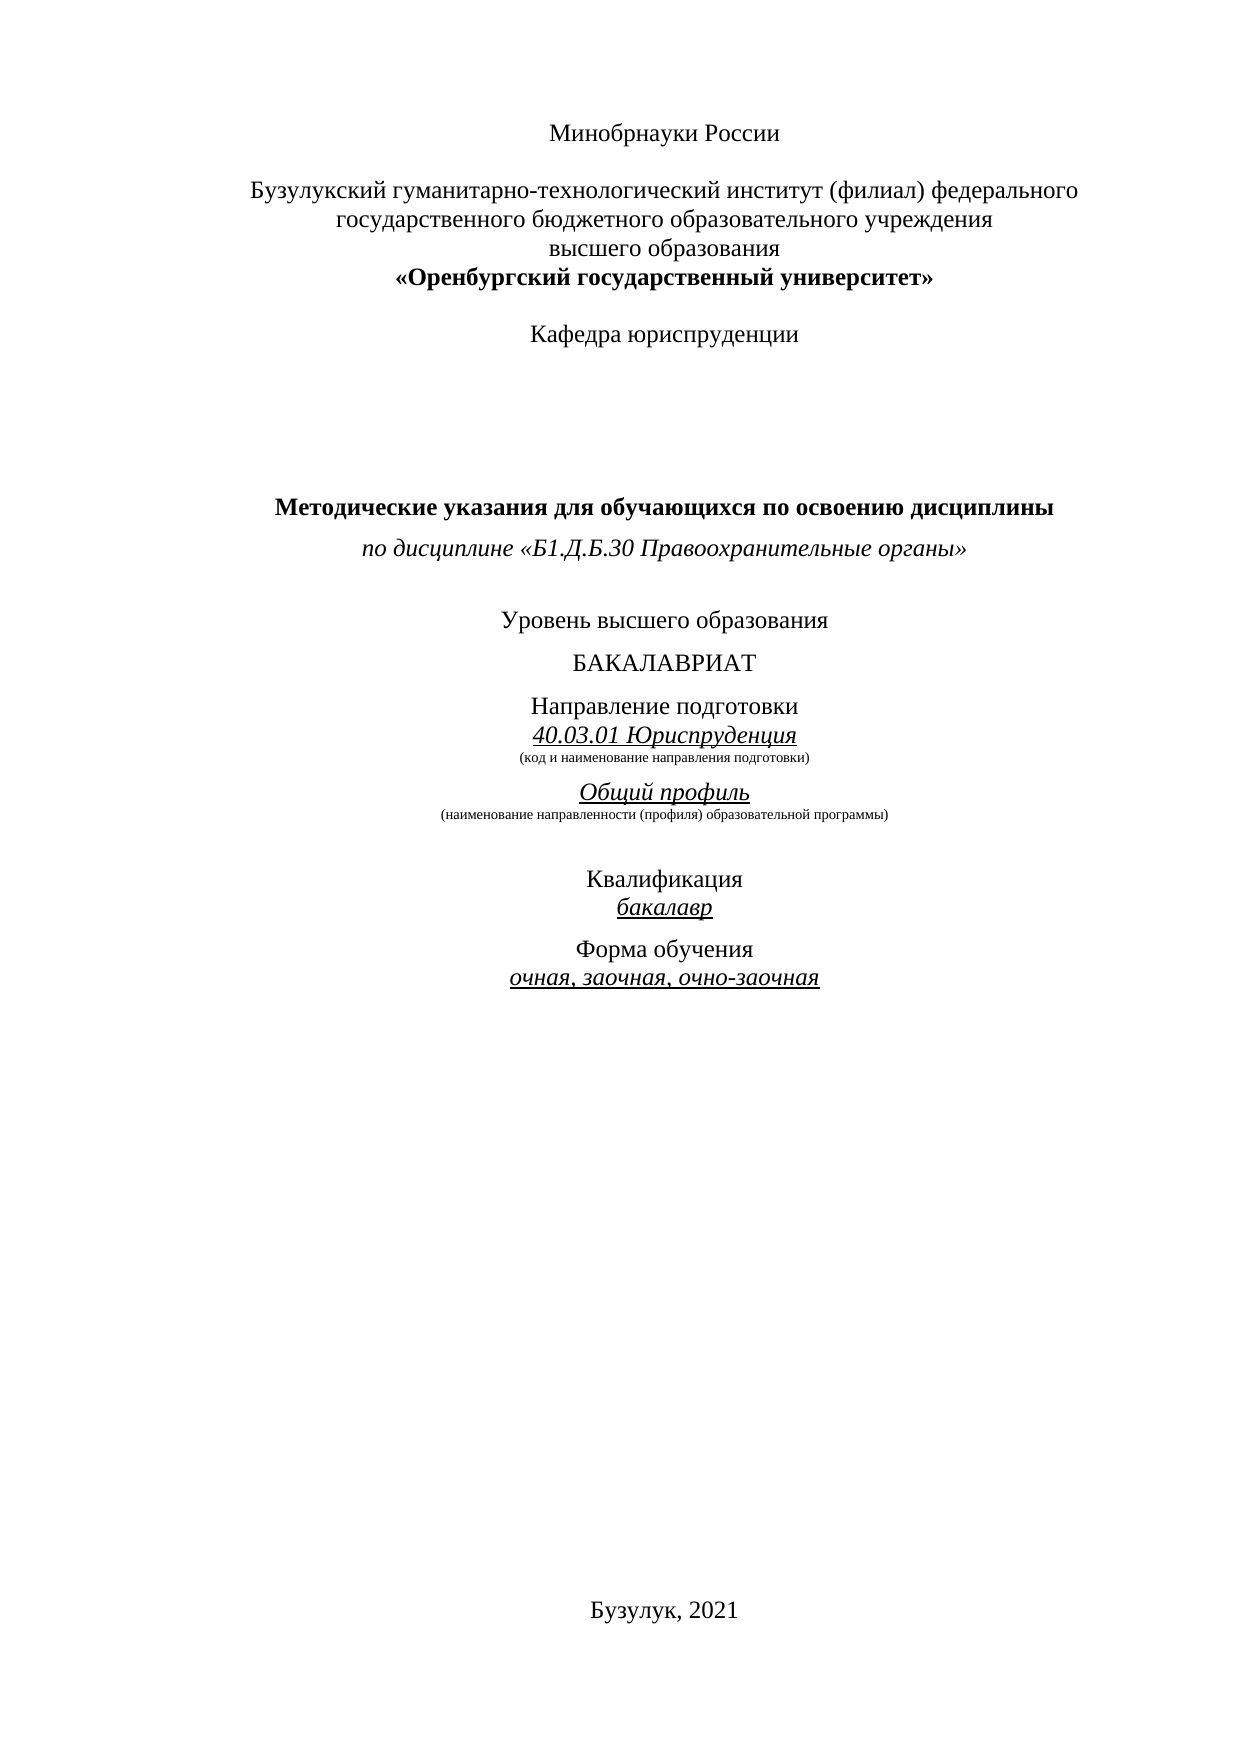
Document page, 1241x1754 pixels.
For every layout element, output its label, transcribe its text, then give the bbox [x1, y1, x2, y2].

text (код и наименование направления подготовки) [177, 749, 1152, 777]
text Форма обучения [177, 934, 1152, 962]
text бакалавр [177, 892, 1152, 921]
text Бузулук, 2021 [177, 1595, 1152, 1624]
text «Оренбургский государственный университет» [177, 262, 1152, 291]
text Направление подготовки [177, 691, 1152, 720]
text по дисциплине «Б1.Д.Б.30 Правоохранительные органы» [177, 533, 1152, 562]
text Квалификация [177, 864, 1152, 892]
text очная, заочная, очно-заочная [177, 962, 1152, 991]
text БАКАЛАВРИАТ [177, 648, 1152, 677]
text (наименование направленности (профиля) образовательной программы) [177, 806, 1152, 835]
text Бузулукский гуманитарно-технологический институт (филиал) федерального государственного бюджетного образовательного учреждения [177, 176, 1152, 233]
text Общий профиль [177, 777, 1152, 806]
text Методические указания для обучающихся по освоению дисциплины [177, 492, 1152, 521]
text 40.03.01 Юриспруденция [177, 720, 1152, 749]
text Кафедра юриспруденции [177, 319, 1152, 348]
text Минобрнауки России [177, 118, 1152, 147]
text Уровень высшего образования [177, 605, 1152, 634]
text высшего образования [177, 233, 1152, 262]
